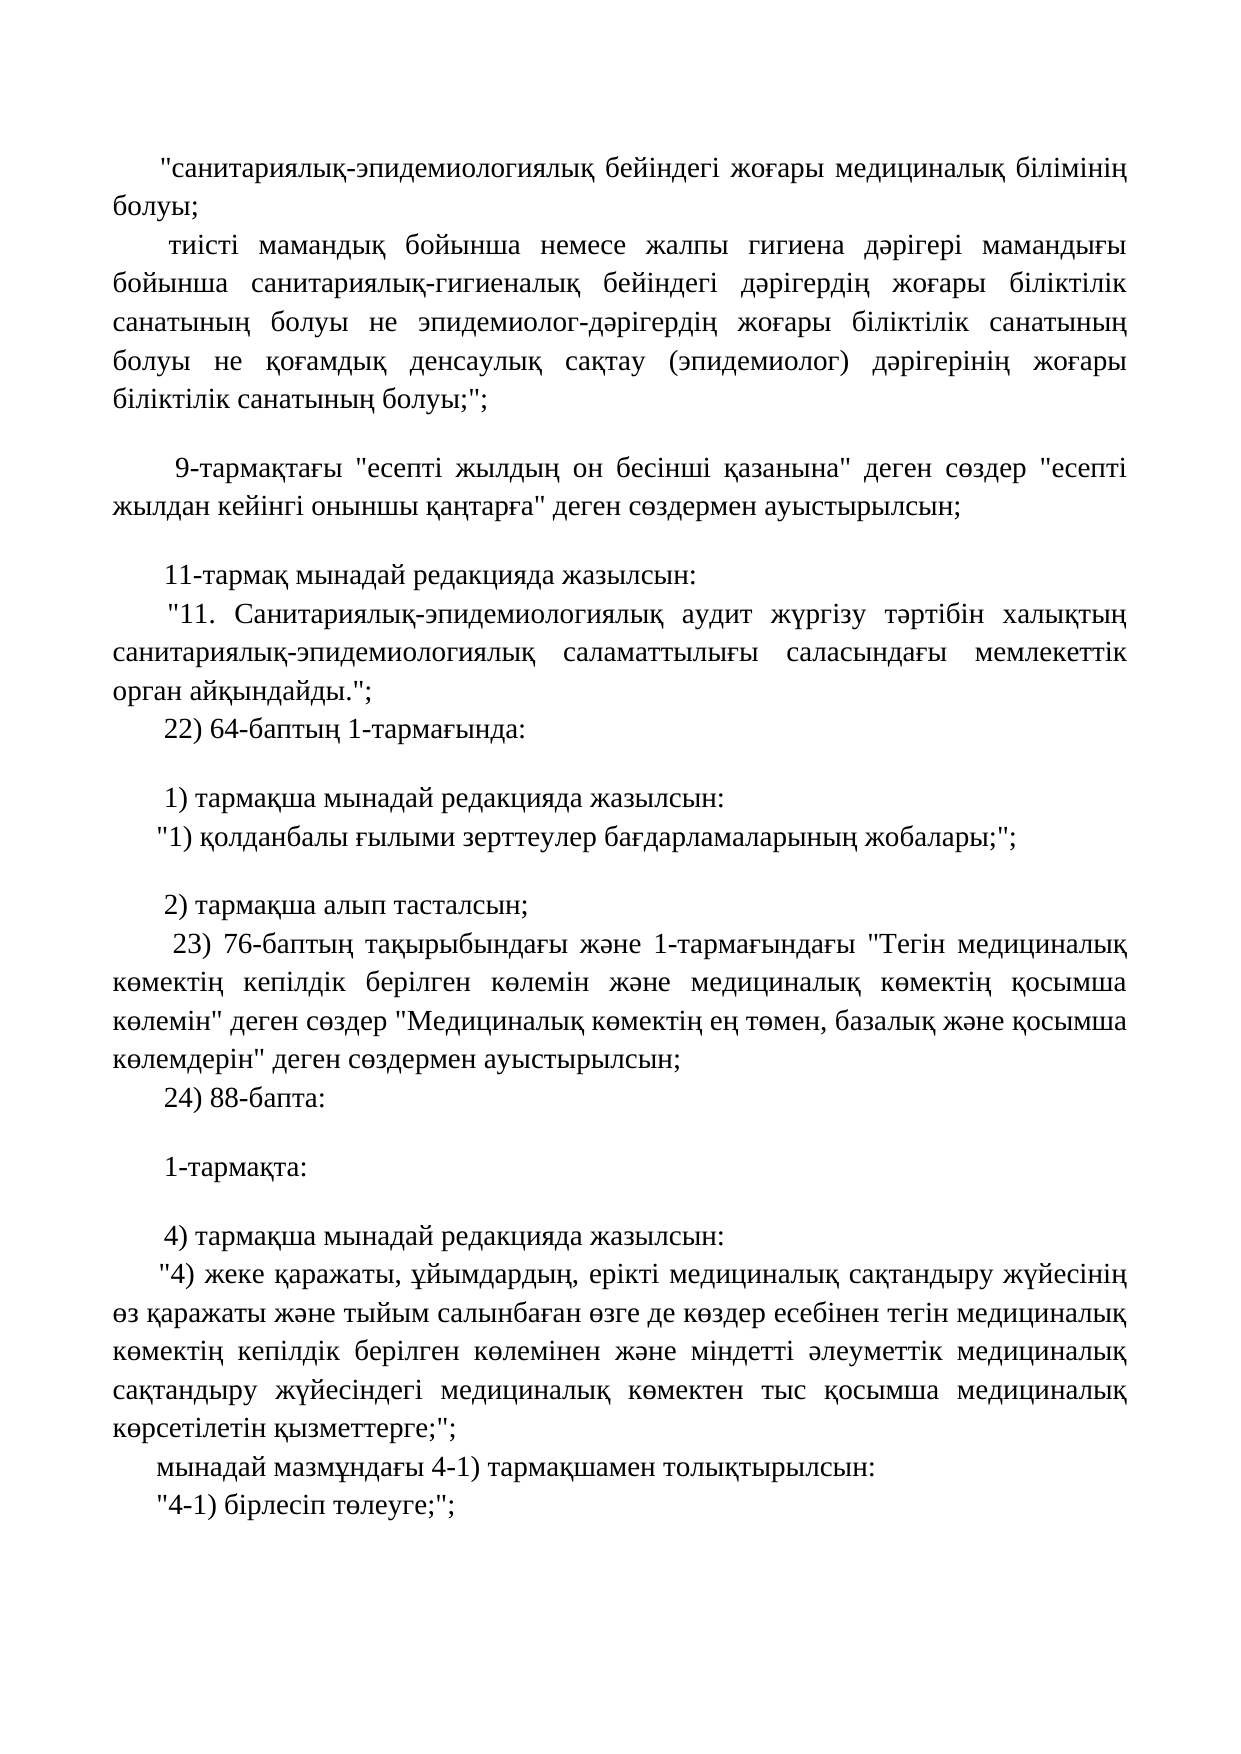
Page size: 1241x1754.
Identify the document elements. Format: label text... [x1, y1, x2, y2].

text 4) тармақша мынадай редакцияда жазылсын: [112, 1218, 1128, 1251]
text тиісті мамандық бойынша немесе жалпы гигиена дәрігері мамандығы бойынша санитариялық-гигиеналық бейіндегі дәрігердің жоғары біліктілік санатының болуы не эпидемиолог-дәрігердің жоғары біліктілік санатының болуы не қоғамдық денсаулық сақтау (эпидемиолог) дәрігерінің жоғары біліктілік санатының болуы;"; [112, 227, 1128, 415]
text 1) тармақша мынадай редакцияда жазылсын: [112, 780, 1128, 814]
text 2) тармақша алып тасталсын; [112, 887, 1128, 921]
text 24) 88-бапта: [112, 1080, 1128, 1114]
text "санитариялық-эпидемиологиялық бейіндегі жоғары медициналық білімінің болуы; [112, 150, 1128, 222]
text мынадай мазмұндағы 4-1) тармақшамен толықтырылсын: [112, 1449, 1128, 1482]
text "4) жеке қаражаты, ұйымдардың, ерікті медициналық сақтандыру жүйесінің өз қаражаты және тыйым салынбаған өзге де көздер есебінен тегін медициналық көмектің кепілдік берілген көлемінен және міндетті әлеуметтік медициналық сақтандыру жүйесіндегі медициналық көмектен тыс қосымша медициналық көрсетілетін қызметтерге;"; [112, 1256, 1128, 1444]
text "4-1) бірлесіп төлеуге;"; [112, 1487, 1128, 1521]
text "11. Санитариялық-эпидемиологиялық аудит жүргізу тәртібін халықтың санитариялық-эпидемиологиялық саламаттылығы саласындағы мемлекеттік орган айқындайды."; [112, 596, 1128, 706]
text "1) қолданбалы ғылыми зерттеулер бағдарламаларының жобалары;"; [112, 819, 1128, 852]
text 1-тармақта: [112, 1149, 1128, 1182]
text 23) 76-баптың тақырыбындағы және 1-тармағындағы "Тегiн медициналық көмектiң кепiлдiк берiлген көлемiн және медициналық көмектiң қосымша көлемiн" деген сөздер "Медициналық көмектің ең төмен, базалық және қосымша көлемдерін" деген сөздермен ауыстырылсын; [112, 926, 1128, 1075]
text 9-тармақтағы "есепті жылдың он бесінші қазанына" деген сөздер "есепті жылдан кейінгі оныншы қаңтарға" деген сөздермен ауыстырылсын; [112, 450, 1128, 522]
text 22) 64-баптың 1-тармағында: [112, 711, 1128, 745]
text 11-тармақ мынадай редакцияда жазылсын: [112, 557, 1128, 591]
